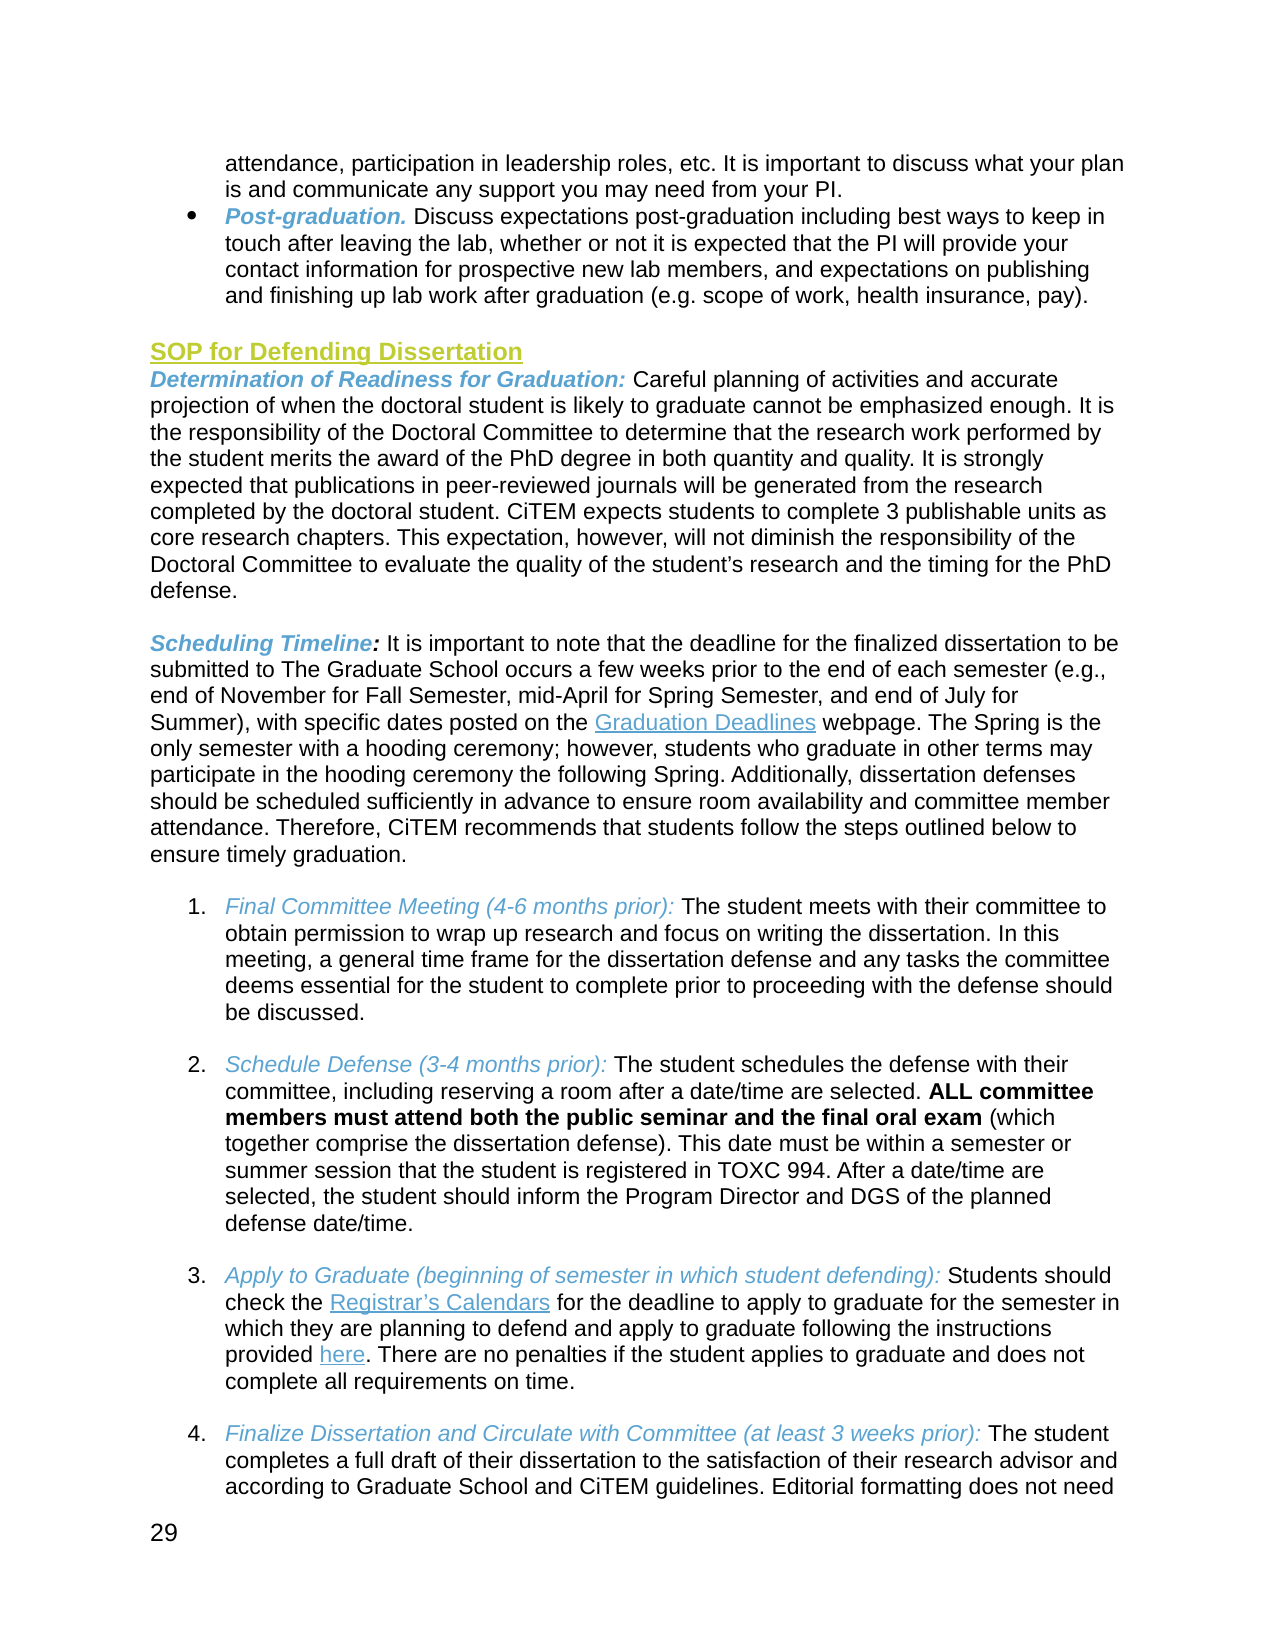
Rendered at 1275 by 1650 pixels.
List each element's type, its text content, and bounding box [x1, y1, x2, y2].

text Scheduling Timeline: It is important to note that the deadline for the finalized dissertation to be submitted to The Graduate School occurs a few weeks prior to the end of each semester (e.g., end of November for Fall Semester, mid-April for Spring Semester, and end of July for Summer), with specific dates posted on the Graduation Deadlines webpage. The Spring is the only semester with a hooding ceremony; however, students who graduate in other terms may participate in the hooding ceremony the following Spring. Additionally, dissertation defenses should be scheduled sufficiently in advance to ensure room availability and committee member attendance. Therefore, CiTEM recommends that students follow the steps outlined below to ensure timely graduation. [150, 630, 1125, 867]
list Post-graduation. Discuss expectations post-graduation including best ways to keep in touch after leaving the lab, whether or not it is expected that the PI will provide your contact information for prospective new lab members, and expectations on publishing and finishing up lab work after graduation (e.g. scope of work, health insurance, pay). [187, 203, 1125, 309]
list Apply to Graduate (beginning of semester in which student defending): Students should check the Registrar’s Calendars for the deadline to apply to graduate for the semester in which they are planning to defend and apply to graduate following the instructions provided here. There are no penalties if the student applies to graduate and does not complete all requirements on time. [187, 1262, 1125, 1394]
text Determination of Readiness for Graduation: Careful planning of activities and accurate projection of when the doctoral student is likely to graduate cannot be emphasized enough. It is the responsibility of the Doctoral Committee to determine that the research work performed by the student merits the award of the PhD degree in both quantity and quality. It is strongly expected that publications in peer-reviewed journals will be generated from the research completed by the doctoral student. CiTEM expects students to complete 3 publishable units as core research chapters. This expectation, however, will not diminish the responsibility of the Doctoral Committee to evaluate the quality of the student’s research and the timing for the PhD defense. [150, 366, 1125, 603]
list Final Committee Meeting (4-6 months prior): The student meets with their committee to obtain permission to wrap up research and focus on writing the dissertation. In this meeting, a general time frame for the dissertation defense and any tasks the committee deems essential for the student to complete prior to proceeding with the defense should be discussed. [187, 893, 1125, 1025]
subtitle SOP for Defending Dissertation [150, 337, 1125, 366]
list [187, 150, 1125, 203]
list Schedule Defense (3-4 months prior): The student schedules the defense with their committee, including reserving a room after a date/time are selected. ALL committee members must attend both the public seminar and the final oral exam (which together comprise the dissertation defense). This date must be within a semester or summer session that the student is registered in TOXC 994. After a date/time are selected, the student should inform the Program Director and DGS of the planned defense date/time. [187, 1051, 1125, 1236]
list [187, 1420, 1125, 1499]
